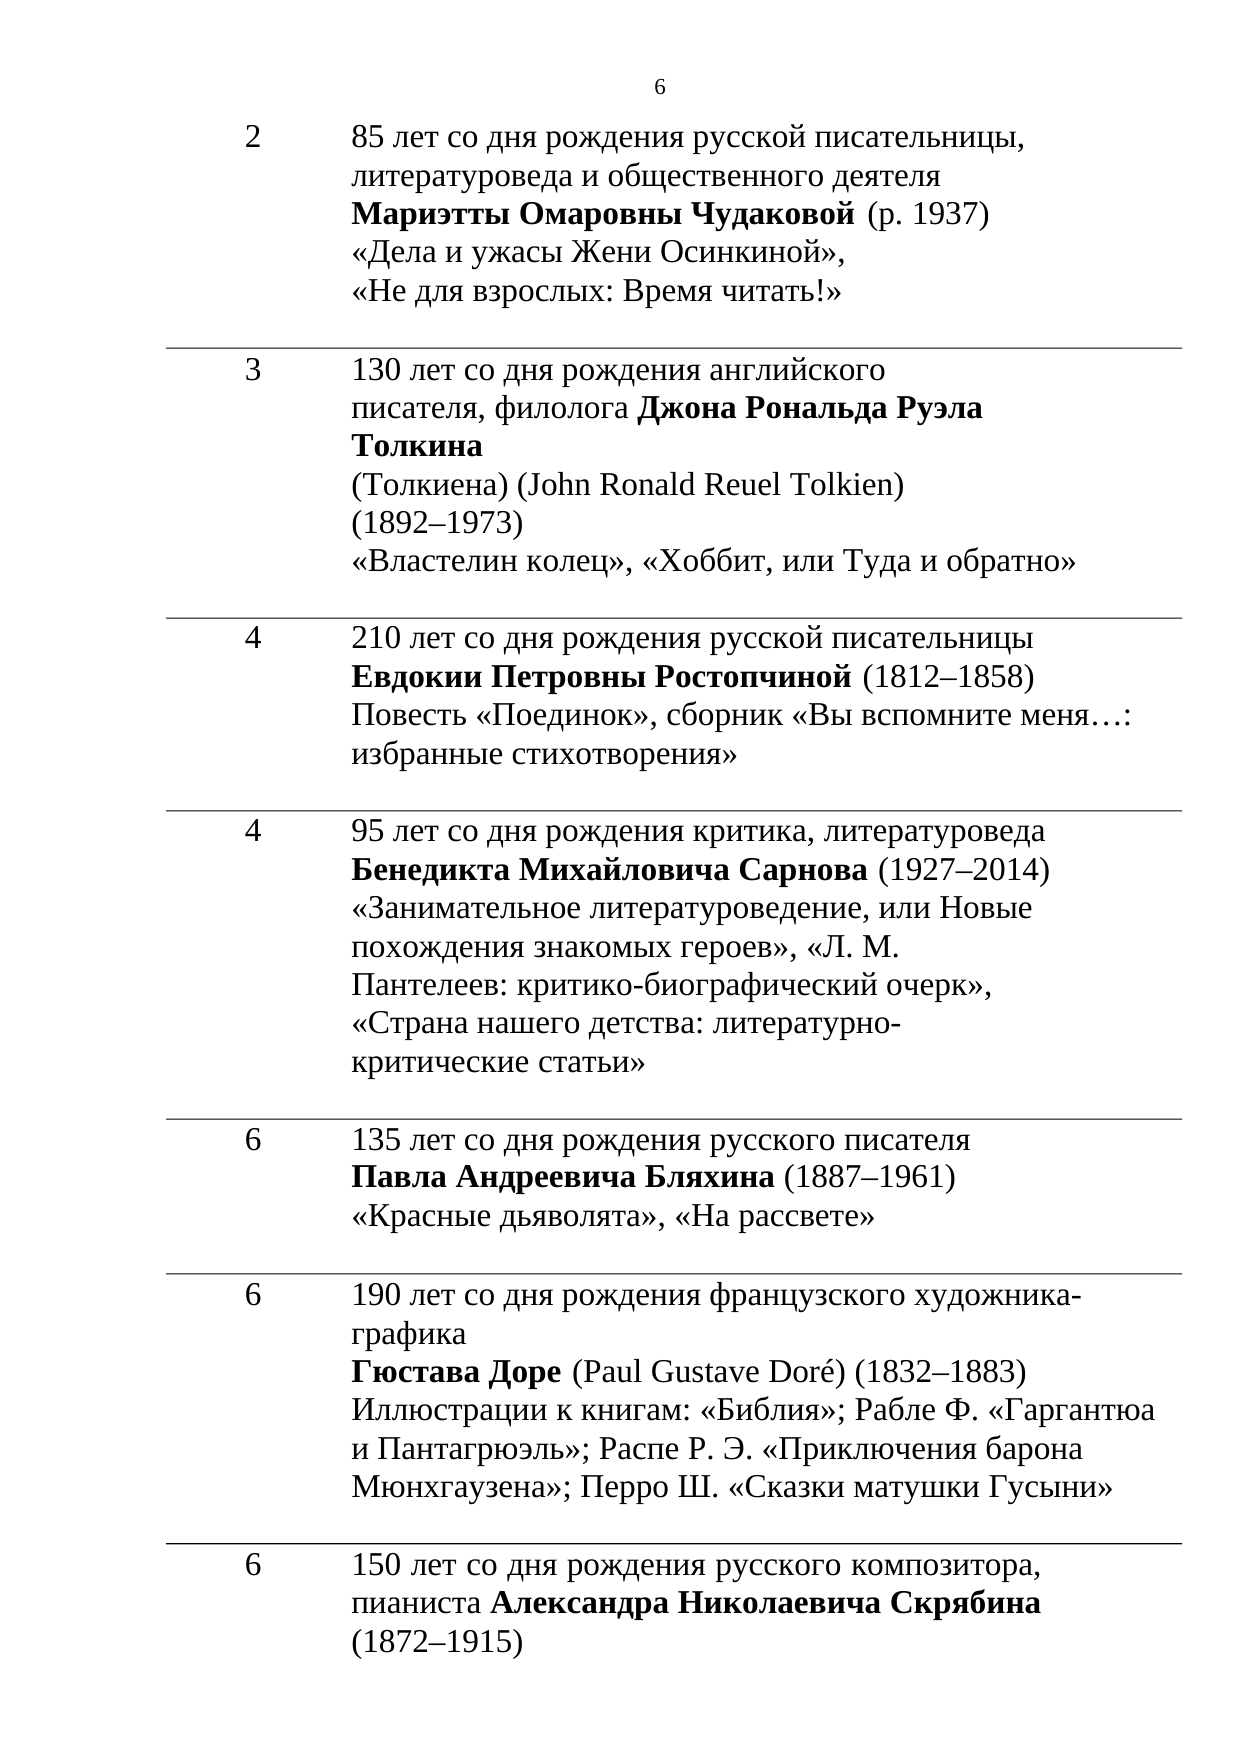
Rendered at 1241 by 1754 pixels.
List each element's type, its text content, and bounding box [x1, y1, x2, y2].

text 6 190 лет со дня рождения французского художника- графика [244, 1271, 1082, 1351]
list 150 лет со дня рождения русского композитора, пианиста Александра Николаевича Скрябина (1872–1915) [244, 1541, 1042, 1659]
text «Дела и ужасы Жени Осинкиной», [351, 232, 1211, 270]
text 4 95 лет со дня рождения критика, литературоведа [244, 808, 1211, 849]
text Павла Андреевича Бляхина (1887–1961) [351, 1157, 1211, 1196]
text «Красные дьяволята», «На рассвете» [351, 1196, 1211, 1234]
text Гюстава Доре (Paul Gustave Doré) (1832–1883) Иллюстрации к книгам: «Библия»; Рабле Ф. «Гаргантюа и Пантагрюэль»; Распе Р. Э. «Приключения барона Мюнхгаузена»; Перро Ш. «Сказки матушки Гусыни» [351, 1351, 1165, 1504]
list 130 лет со дня рождения английского писателя, филолога Джона Рональда Руэла Толкина [244, 345, 1029, 464]
text (Толкиена) (John Ronald Reuel Tolkien) (1892–1973) [351, 464, 906, 541]
text 6 135 лет со дня рождения русского писателя [244, 1116, 1211, 1157]
list 210 лет со дня рождения русской писательницы [244, 615, 1211, 656]
text Евдокии Петровны Ростопчиной (1812–1858) Повесть «Поединок», сборник «Вы вспомните меня…: избранные стихотворения» [351, 656, 1134, 771]
text Бенедикта Михайловича Сарнова (1927–2014) [351, 849, 1211, 888]
text «Занимательное литературоведение, или Новые похождения знакомых героев», «Л. М. Пантелеев: критико-биографический очерк», «Страна нашего детства: литературно-критические статьи» [351, 888, 1065, 1079]
text «Властелин колец», «Хоббит, или Туда и обратно» [351, 541, 1211, 579]
list 85 лет со дня рождения русской писательницы, литературоведа и общественного деятеля Мариэтты Омаровны Чудаковой (р. 1937) [244, 117, 1026, 232]
text «Не для взрослых: Время читать!» [351, 270, 1211, 308]
